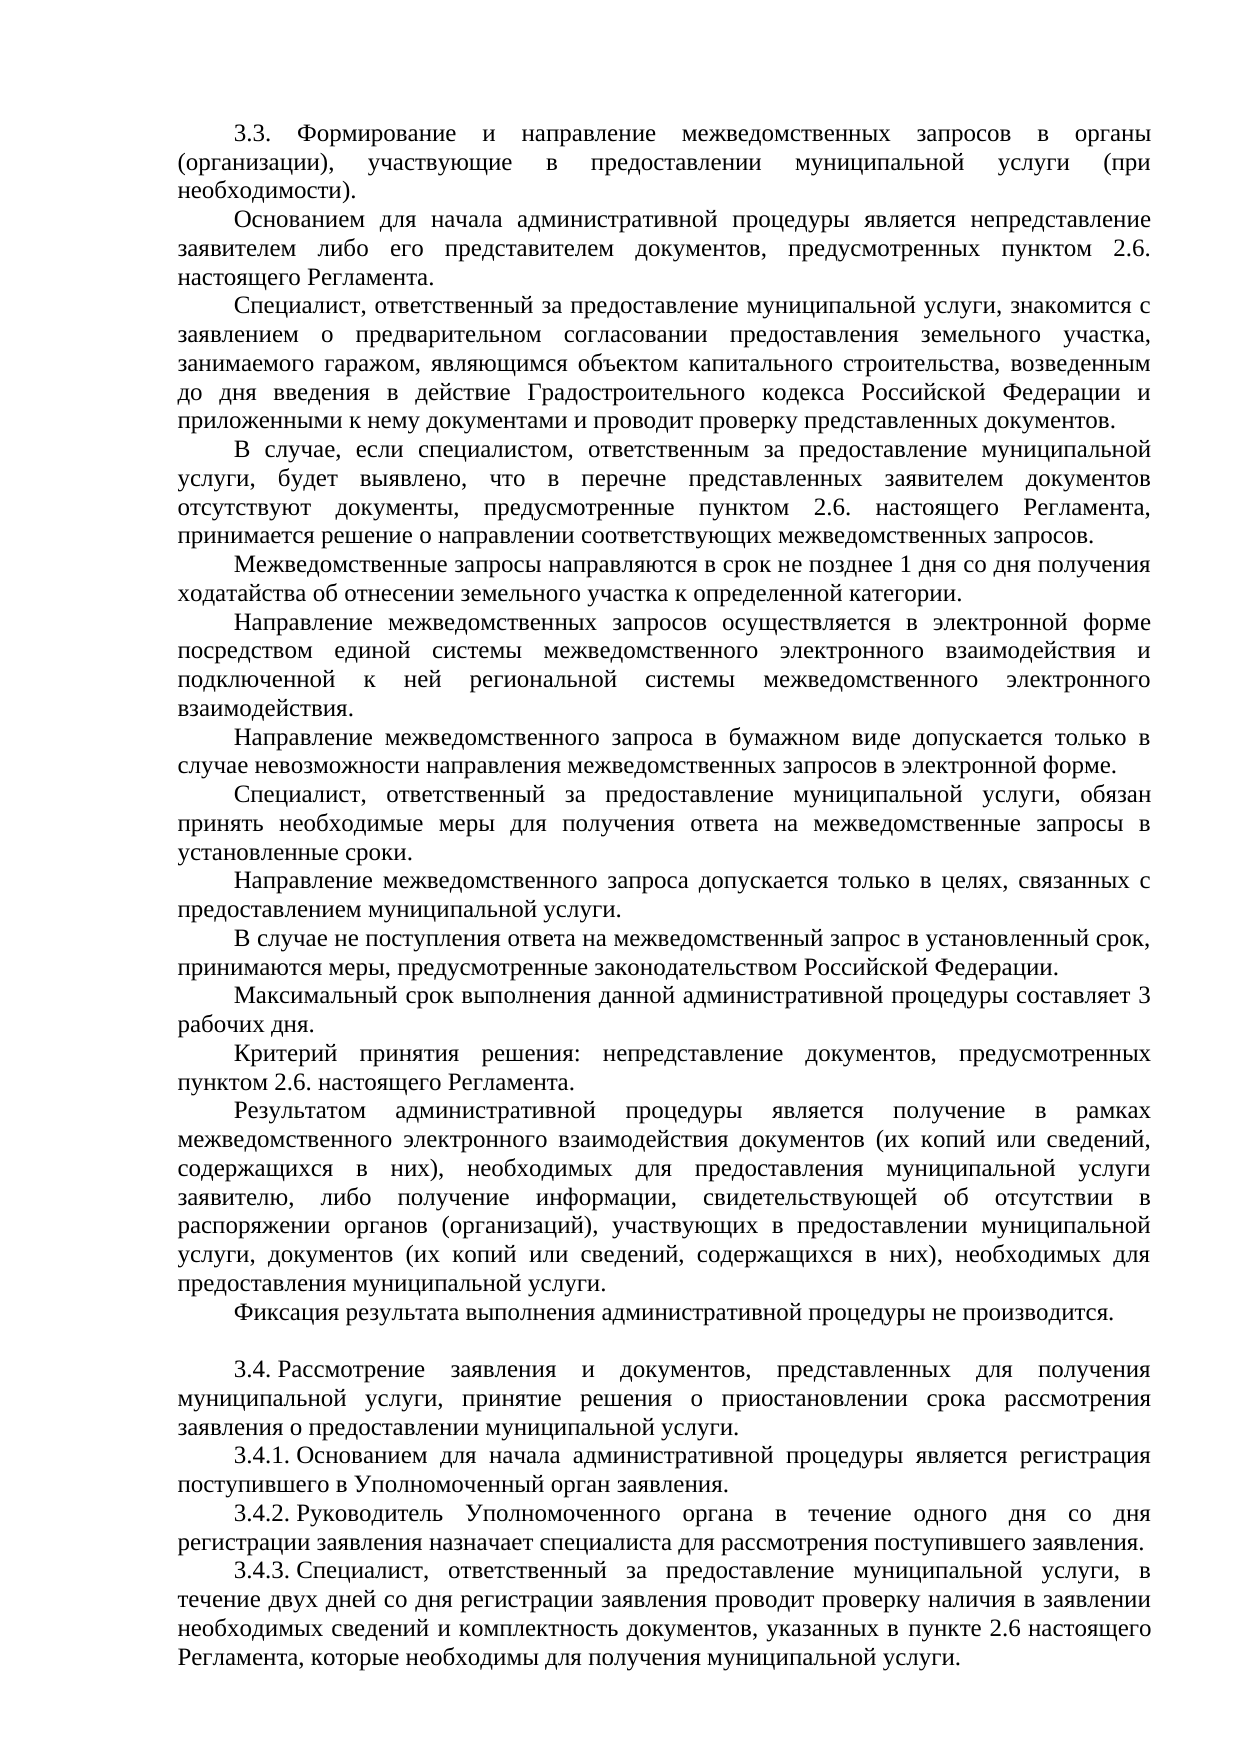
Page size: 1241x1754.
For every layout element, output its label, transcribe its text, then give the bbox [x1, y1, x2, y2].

text 3.4. Рассмотрение заявления и документов, представленных для получения муниципальной услуги, принятие решения о приостановлении срока рассмотрения заявления о предоставлении муниципальной услуги. [177, 1354, 1152, 1441]
text 3.4.2. Руководитель Уполномоченного органа в течение одного дня со дня регистрации заявления назначает специалиста для рассмотрения поступившего заявления. [177, 1498, 1152, 1556]
text В случае не поступления ответа на межведомственный запрос в установленный срок, принимаются меры, предусмотренные законодательством Российской Федерации. [177, 923, 1152, 981]
text Направление межведомственного запроса в бумажном виде допускается только в случае невозможности направления межведомственных запросов в электронной форме. [177, 722, 1152, 779]
text 3.4.1. Основанием для начала административной процедуры является регистрация поступившего в Уполномоченный орган заявления. [177, 1441, 1152, 1498]
text Специалист, ответственный за предоставление муниципальной услуги, обязан принять необходимые меры для получения ответа на межведомственные запросы в установленные сроки. [177, 779, 1152, 866]
text Основанием для начала административной процедуры является непредставление заявителем либо его представителем документов, предусмотренных пунктом 2.6. настоящего Регламента. [177, 204, 1152, 291]
text Максимальный срок выполнения данной административной процедуры составляет 3 рабочих дня. [177, 981, 1152, 1038]
text Критерий принятия решения: непредставление документов, предусмотренных пунктом 2.6. настоящего Регламента. [177, 1038, 1152, 1096]
text Межведомственные запросы направляются в срок не позднее 1 дня со дня получения ходатайства об отнесении земельного участка к определенной категории. [177, 549, 1152, 607]
text Направление межведомственного запроса допускается только в целях, связанных с предоставлением муниципальной услуги. [177, 866, 1152, 923]
text Специалист, ответственный за предоставление муниципальной услуги, знакомится с заявлением о предварительном согласовании предоставления земельного участка, занимаемого гаражом, являющимся объектом капитального строительства, возведенным до дня введения в действие Градостроительного кодекса Российской Федерации и приложенными к нему документами и проводит проверку представленных документов. [177, 291, 1152, 434]
text Результатом административной процедуры является получение в рамках межведомственного электронного взаимодействия документов (их копий или сведений, содержащихся в них), необходимых для предоставления муниципальной услуги заявителю, либо получение информации, свидетельствующей об отсутствии в распоряжении органов (организаций), участвующих в предоставлении муниципальной услуги, документов (их копий или сведений, содержащихся в них), необходимых для предоставления муниципальной услуги. [177, 1096, 1152, 1297]
text Направление межведомственных запросов осуществляется в электронной форме посредством единой системы межведомственного электронного взаимодействия и подключенной к ней региональной системы межведомственного электронного взаимодействия. [177, 607, 1152, 722]
text Фиксация результата выполнения административной процедуры не производится. [177, 1297, 1152, 1326]
text 3.4.3. Специалист, ответственный за предоставление муниципальной услуги, в течение двух дней со дня регистрации заявления проводит проверку наличия в заявлении необходимых сведений и комплектность документов, указанных в пункте 2.6 настоящего Регламента, которые необходимы для получения муниципальной услуги. [177, 1556, 1152, 1671]
text 3.3. Формирование и направление межведомственных запросов в органы (организации), участвующие в предоставлении муниципальной услуги (при необходимости). [177, 118, 1152, 204]
text В случае, если специалистом, ответственным за предоставление муниципальной услуги, будет выявлено, что в перечне представленных заявителем документов отсутствуют документы, предусмотренные пунктом 2.6. настоящего Регламента, принимается решение о направлении соответствующих межведомственных запросов. [177, 434, 1152, 549]
